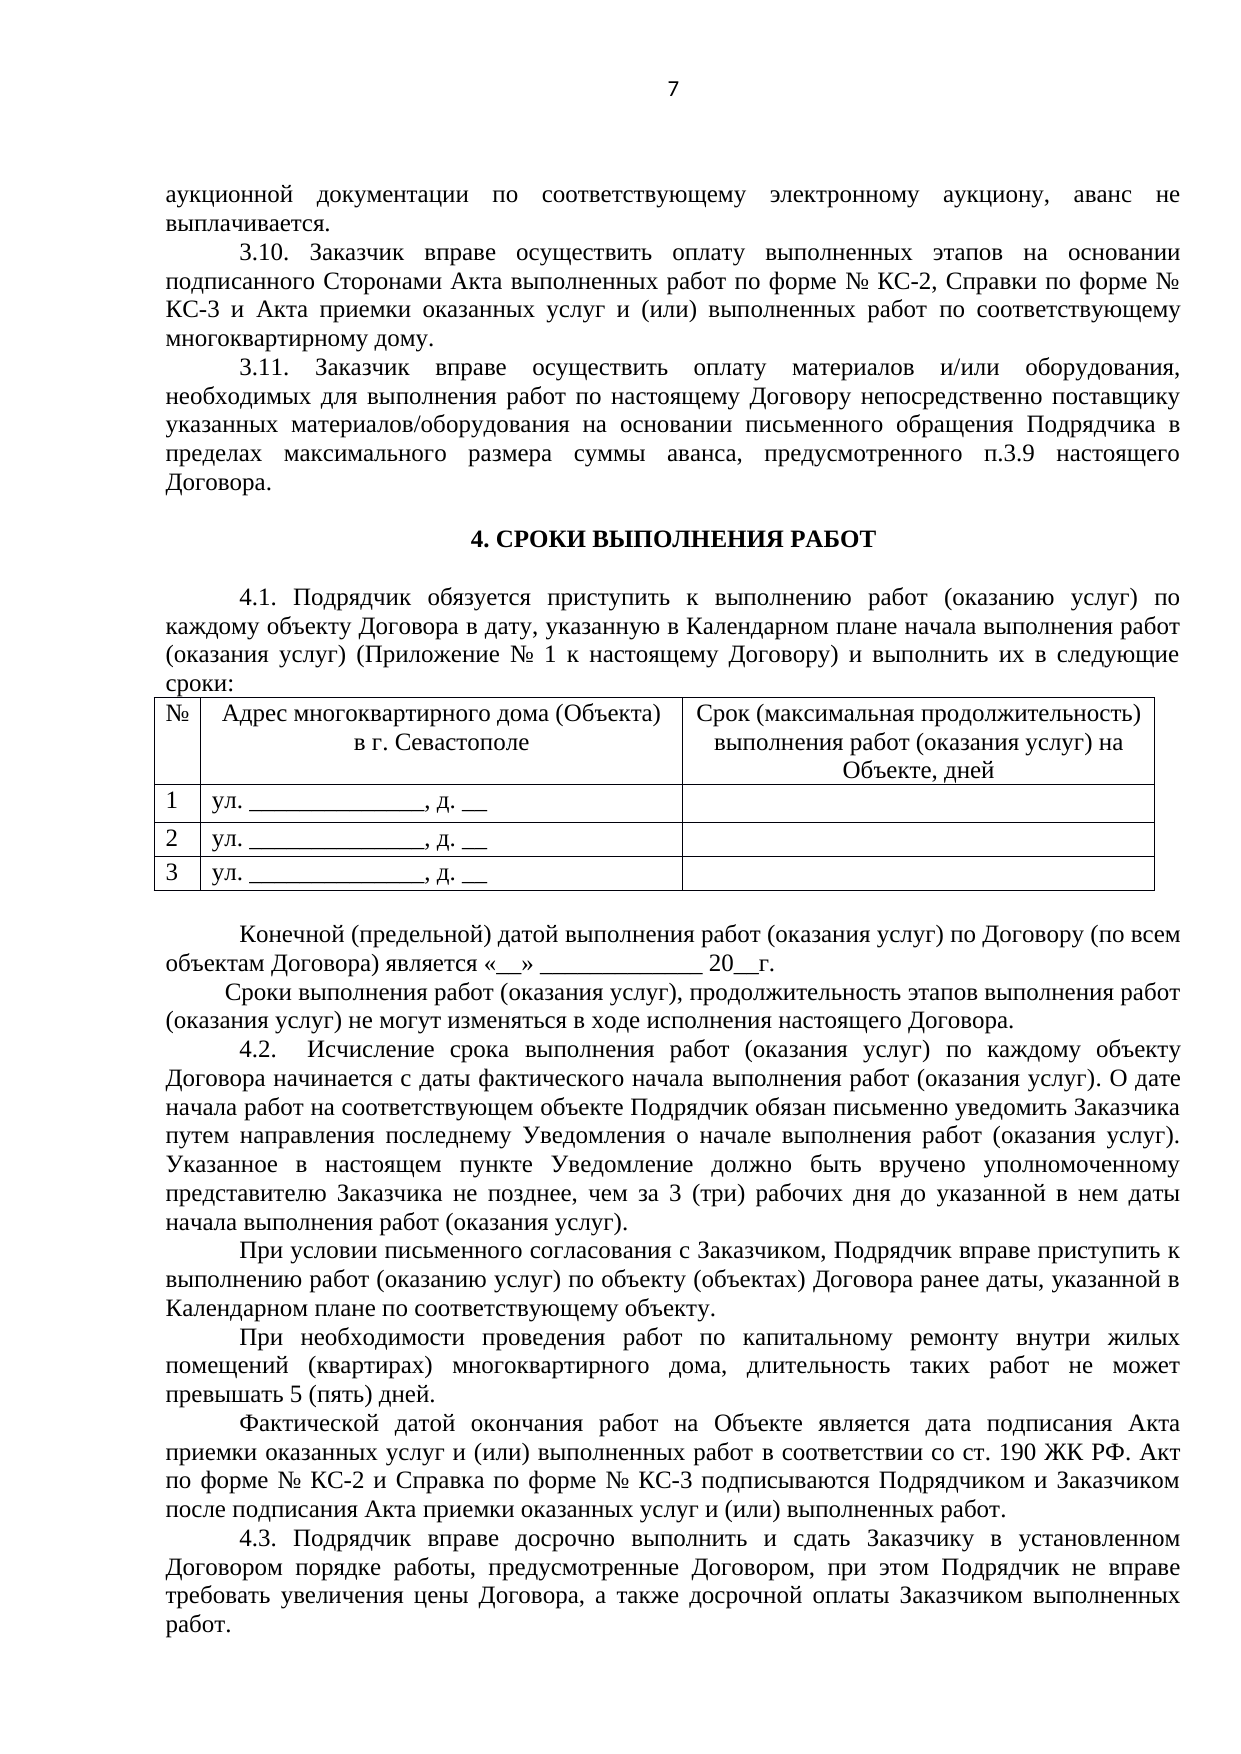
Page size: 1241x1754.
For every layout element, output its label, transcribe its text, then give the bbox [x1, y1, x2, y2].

text 4.2. Исчисление срока выполнения работ (оказания услуг) по каждому объекту Договора начинается с даты фактического начала выполнения работ (оказания услуг). О дате начала работ на соответствующем объекте Подрядчик обязан письменно уведомить Заказчика путем направления последнему Уведомления о начале выполнения работ (оказания услуг). Указанное в настоящем пункте Уведомление должно быть вручено уполномоченному представителю Заказчика не позднее, чем за 3 (три) рабочих дня до указанной в нем даты начала выполнения работ (оказания услуг). [165, 1034, 1181, 1236]
table_header Срок (максимальная продолжительность) выполнения работ (оказания услуг) на Объекте, дней [683, 698, 1154, 784]
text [165, 179, 1181, 237]
table_header № [155, 698, 200, 784]
table_cell ул. ______________, д. __ [201, 823, 682, 856]
table_cell 3 [155, 857, 200, 889]
table_cell [683, 857, 1154, 889]
text 3.11. Заказчик вправе осуществить оплату материалов и/или оборудования, необходимых для выполнения работ по настоящему Договору непосредственно поставщику указанных материалов/оборудования на основании письменного обращения Подрядчика в пределах максимального размера суммы аванса, предусмотренного п.3.9 настоящего Договора. [165, 352, 1181, 496]
text 4.3. Подрядчик вправе досрочно выполнить и сдать Заказчику в установленном Договором порядке работы, предусмотренные Договором, при этом Подрядчик не вправе требовать увеличения цены Договора, а также досрочной оплаты Заказчиком выполненных работ. [165, 1523, 1181, 1638]
table_cell ул. ______________, д. __ [201, 785, 682, 822]
table_header Адрес многоквартирного дома (Объекта) в г. Севастополе [201, 698, 682, 784]
text При условии письменного согласования с Заказчиком, Подрядчик вправе приступить к выполнению работ (оказанию услуг) по объекту (объектах) Договора ранее даты, указанной в Календарном плане по соответствующему объекту. [165, 1236, 1181, 1322]
table_cell [683, 823, 1154, 856]
text При необходимости проведения работ по капитальному ремонту внутри жилых помещений (квартирах) многоквартирного дома, длительность таких работ не может превышать 5 (пять) дней. [165, 1322, 1181, 1408]
text 4. СРОКИ ВЫПОЛНЕНИЯ РАБОТ [165, 524, 1181, 553]
table_cell 1 [155, 785, 200, 822]
text Фактической датой окончания работ на Объекте является дата подписания Акта приемки оказанных услуг и (или) выполненных работ в соответствии со ст. 190 ЖК РФ. Акт по форме № КС-2 и Справка по форме № КС-3 подписываются Подрядчиком и Заказчиком после подписания Акта приемки оказанных услуг и (или) выполненных работ. [165, 1408, 1181, 1523]
table_cell [683, 785, 1154, 822]
table_cell 2 [155, 823, 200, 856]
table_cell ул. ______________, д. __ [201, 857, 682, 889]
text Сроки выполнения работ (оказания услуг), продолжительность этапов выполнения работ (оказания услуг) не могут изменяться в ходе исполнения настоящего Договора. [165, 977, 1181, 1034]
text 4.1. Подрядчик обязуется приступить к выполнению работ (оказанию услуг) по каждому объекту Договора в дату, указанную в Календарном плане начала выполнения работ (оказания услуг) (Приложение № 1 к настоящему Договору) и выполнить их в следующие сроки: [165, 582, 1181, 697]
text Конечной (предельной) датой выполнения работ (оказания услуг) по Договору (по всем объектам Договора) является «__» _____________ 20__г. [165, 919, 1181, 977]
text 3.10. Заказчик вправе осуществить оплату выполненных этапов на основании подписанного Сторонами Акта выполненных работ по форме № КС-2, Справки по форме № КС-3 и Акта приемки оказанных услуг и (или) выполненных работ по соответствующему многоквартирному дому. [165, 237, 1181, 352]
